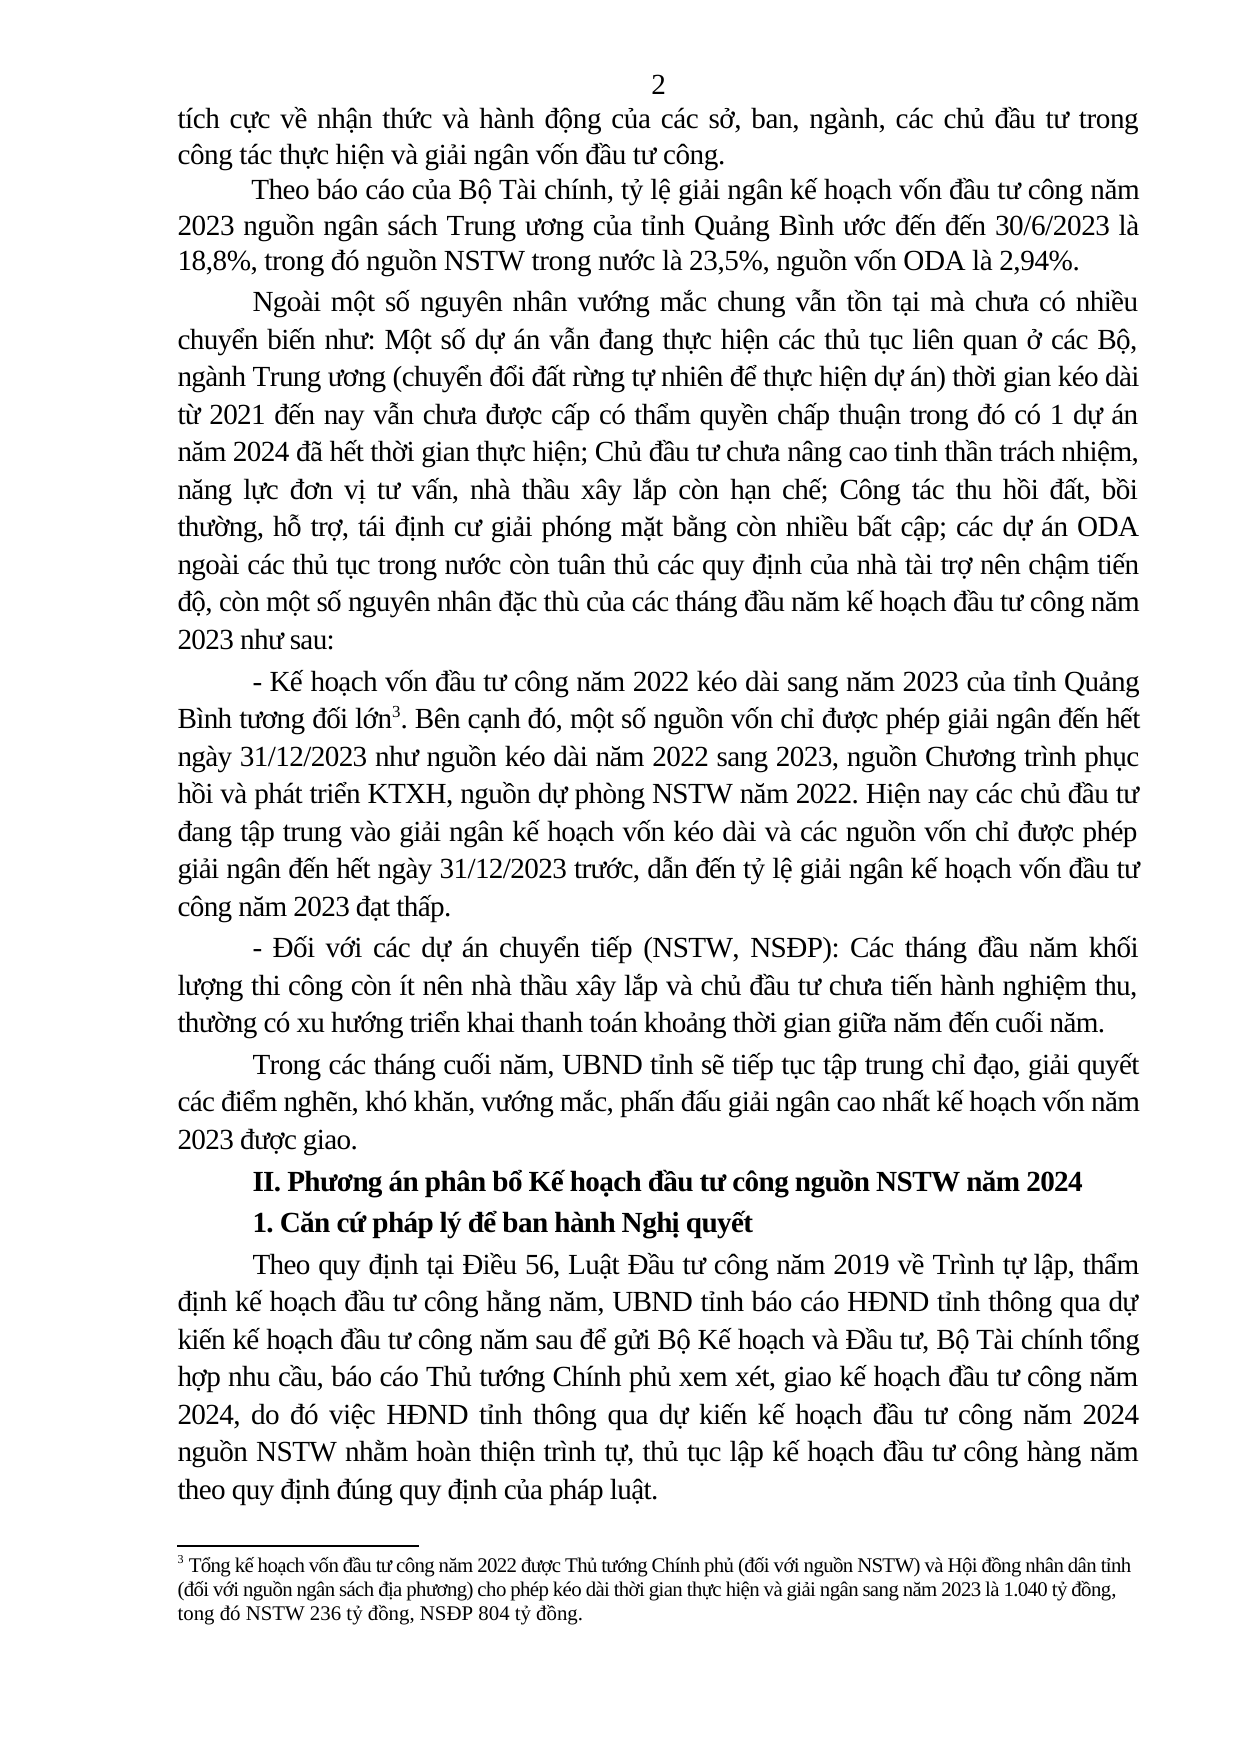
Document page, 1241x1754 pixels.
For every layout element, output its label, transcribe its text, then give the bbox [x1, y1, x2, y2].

text - Đối với các dự án chuyển tiếp (NSTW, NSĐP): Các tháng đầu năm khối lượng thi công còn ít nên nhà thầu xây lắp và chủ đầu tư chưa tiến hành nghiệm thu, thường có xu hướng triển khai thanh toán khoảng thời gian giữa năm đến cuối năm. [177, 928, 1140, 1040]
text Theo quy định tại Điều 56, Luật Đầu tư công năm 2019 về Trình tự lập, thẩm định kế hoạch đầu tư công hằng năm, UBND tỉnh báo cáo HĐND tỉnh thông qua dự kiến kế hoạch đầu tư công năm sau để gửi Bộ Kế hoạch và Đầu tư, Bộ Tài chính tổng hợp nhu cầu, báo cáo Thủ tướng Chính phủ xem xét, giao kế hoạch đầu tư công năm 2024, do đó việc HĐND tỉnh thông qua dự kiến kế hoạch đầu tư công năm 2024 nguồn NSTW nhằm hoàn thiện trình tự, thủ tục lập kế hoạch đầu tư công hàng năm theo quy định đúng quy định của pháp luật. [177, 1244, 1140, 1507]
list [177, 101, 1140, 171]
text - Kế hoạch vốn đầu tư công năm 2022 kéo dài sang năm 2023 của tỉnh Quảng Bình tương đối lớn. Bên cạnh đó, một số nguồn vốn chỉ được phép giải ngân đến hết ngày 31/12/2023 như nguồn kéo dài năm 2022 sang 2023, nguồn Chương trình phục hồi và phát triển KTXH, nguồn dự phòng NSTW năm 2022. Hiện nay các chủ đầu tư đang tập trung vào giải ngân kế hoạch vốn kéo dài và các nguồn vốn chỉ được phép giải ngân đến hết ngày 31/12/2023 trước, dẫn đến tỷ lệ giải ngân kế hoạch vốn đầu tư công năm 2023 đạt thấp. [177, 661, 1140, 923]
text 1. Căn cứ pháp lý để ban hành Nghị quyết [177, 1203, 1140, 1240]
text II. Phương án phân bổ Kế hoạch đầu tư công nguồn NSTW năm 2024 [177, 1161, 1140, 1198]
text Trong các tháng cuối năm, UBND tỉnh sẽ tiếp tục tập trung chỉ đạo, giải quyết các điểm nghẽn, khó khăn, vướng mắc, phấn đấu giải ngân cao nhất kế hoạch vốn năm 2023 được giao. [177, 1044, 1140, 1157]
text Ngoài một số nguyên nhân vướng mắc chung vẫn tồn tại mà chưa có nhiều chuyển biến như: Một số dự án vẫn đang thực hiện các thủ tục liên quan ở các Bộ, ngành Trung ương (chuyển đổi đất rừng tự nhiên để thực hiện dự án) thời gian kéo dài từ 2021 đến nay vẫn chưa được cấp có thẩm quyền chấp thuận trong đó có 1 dự án năm 2024 đã hết thời gian thực hiện; Chủ đầu tư chưa nâng cao tinh thần trách nhiệm, năng lực đơn vị tư vấn, nhà thầu xây lắp còn hạn chế; Công tác thu hồi đất, bồi thường, hỗ trợ, tái định cư giải phóng mặt bằng còn nhiều bất cập; các dự án ODA ngoài các thủ tục trong nước còn tuân thủ các quy định của nhà tài trợ nên chậm tiến độ, còn một số nguyên nhân đặc thù của các tháng đầu năm kế hoạch đầu tư công năm 2023 như sau: [177, 282, 1140, 657]
list Theo báo cáo của Bộ Tài chính, tỷ lệ giải ngân kế hoạch vốn đầu tư công năm 2023 nguồn ngân sách Trung ương của tỉnh Quảng Bình ước đến đến 30/6/2023 là 18,8%, trong đó nguồn NSTW trong nước là 23,5%, nguồn vốn ODA là 2,94%. [177, 171, 1140, 278]
